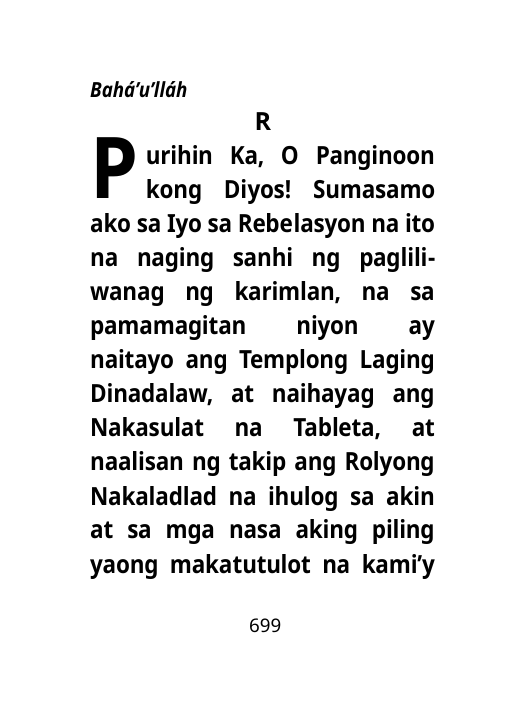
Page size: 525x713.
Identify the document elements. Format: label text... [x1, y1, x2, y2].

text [90, 137, 435, 580]
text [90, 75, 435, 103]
text R [90, 103, 435, 137]
